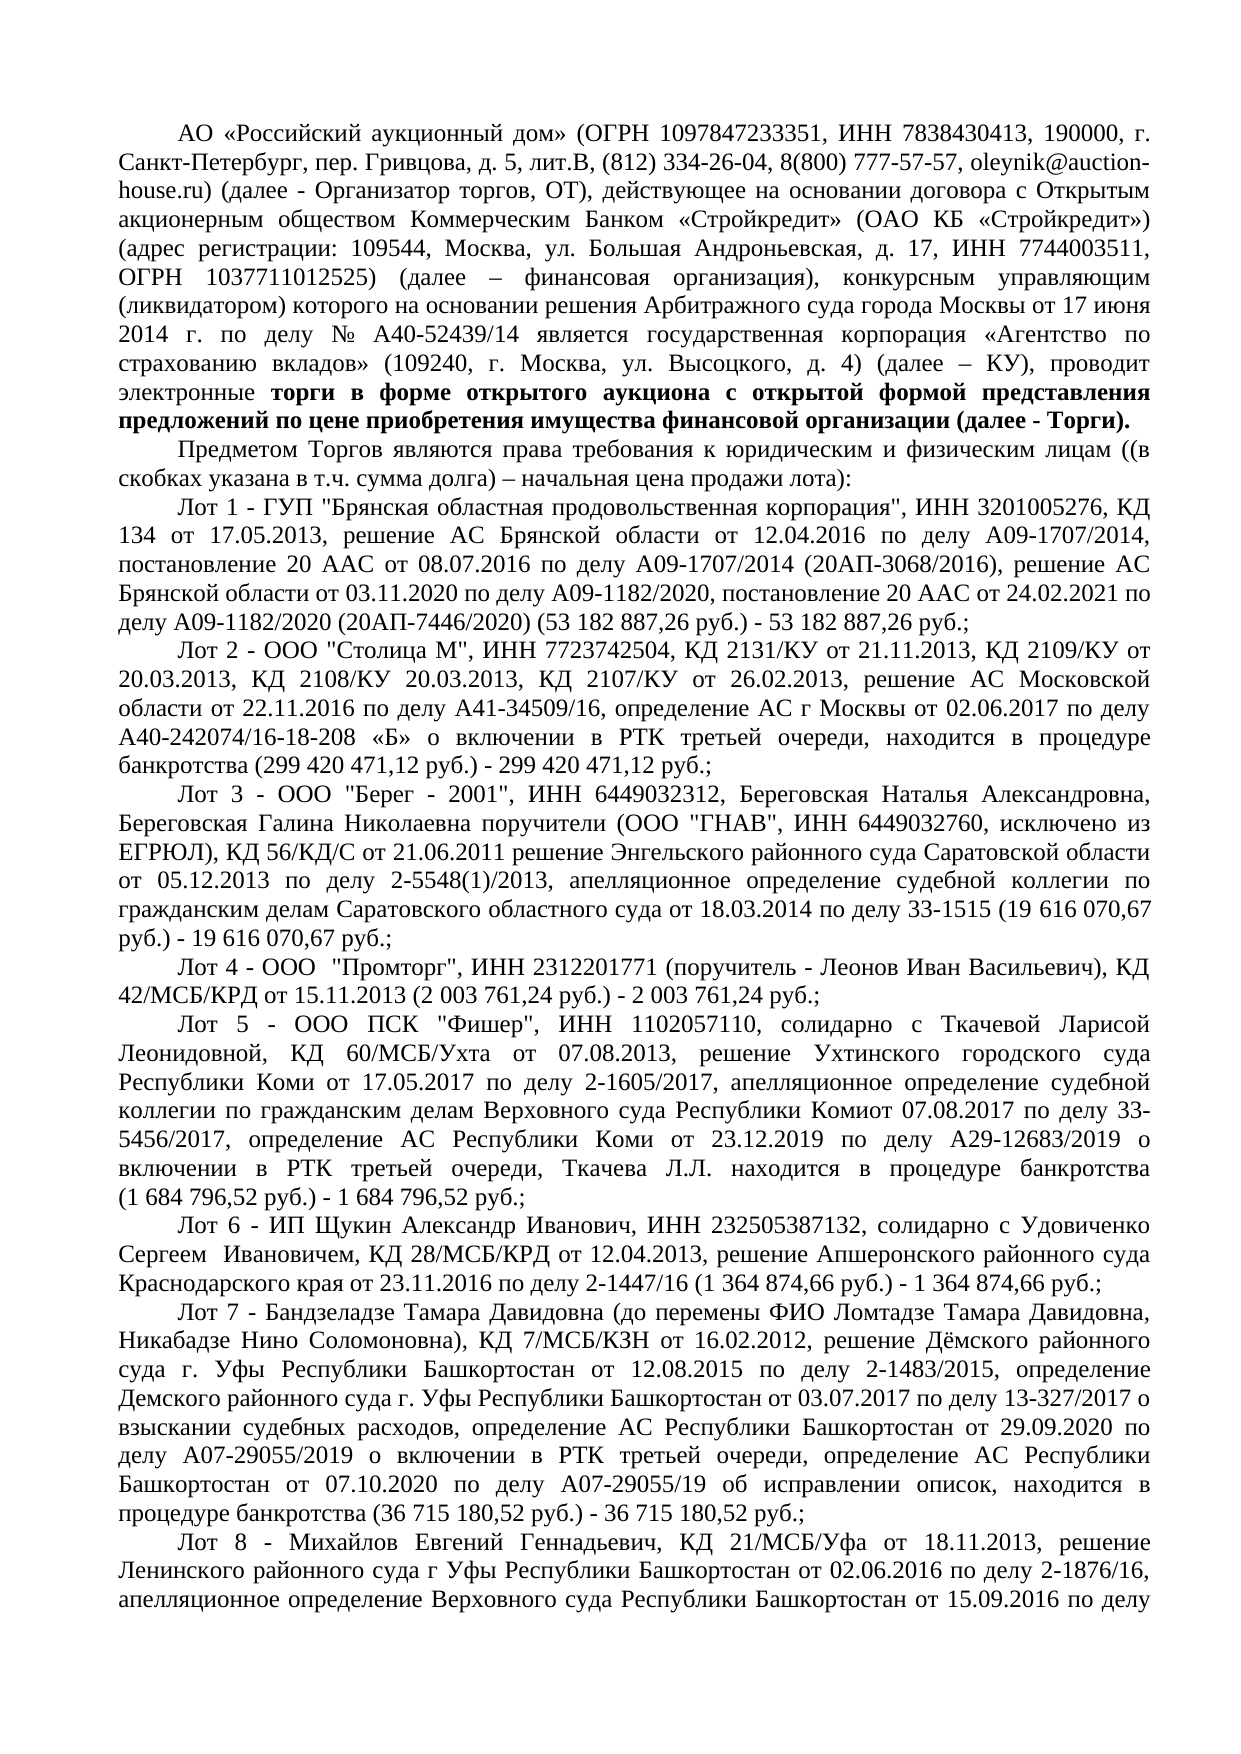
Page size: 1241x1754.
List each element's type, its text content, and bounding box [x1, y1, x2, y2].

text Лот 5 - ООО ПСК "Фишер", ИНН 1102057110, солидарно с Ткачевой Ларисой Леонидовной, КД 60/МСБ/Ухта от 07.08.2013, решение Ухтинского городского суда Республики Коми от 17.05.2017 по делу 2-1605/2017, апелляционное определение судебной коллегии по гражданским делам Верховного суда Республики Комиот 07.08.2017 по делу 33-5456/2017, определение АС Республики Коми от 23.12.2019 по делу А29-12683/2019 о включении в РТК третьей очереди, Ткачева Л.Л. находится в процедуре банкротства (1 684 796,52 руб.) - 1 684 796,52 руб.; [118, 1009, 1151, 1211]
text Лот 7 - Бандзеладзе Тамара Давидовна (до перемены ФИО Ломтадзе Тамара Давидовна, Никабадзе Нино Соломоновна), КД 7/МСБ/КЗН от 16.02.2012, решение Дёмского районного суда г. Уфы Республики Башкортостан от 12.08.2015 по делу 2-1483/2015, определение Демского районного суда г. Уфы Республики Башкортостан от 03.07.2017 по делу 13-327/2017 о взыскании судебных расходов, определение АС Республики Башкортостан от 29.09.2020 по делу А07-29055/2019 о включении в РТК третьей очереди, определение АС Республики Башкортостан от 07.10.2020 по делу А07-29055/19 об исправлении описок, находится в процедуре банкротства (36 715 180,52 руб.) - 36 715 180,52 руб.; [118, 1297, 1151, 1527]
text Предметом Торгов являются права требования к юридическим и физическим лицам ((в скобках указана в т.ч. сумма долга) – начальная цена продажи лота): [118, 434, 1151, 492]
text Лот 6 - ИП Щукин Александр Иванович, ИНН 232505387132, солидарно с Удовиченко Сергеем Ивановичем, КД 28/МСБ/КРД от 12.04.2013, решение Апшеронского районного суда Краснодарского края от 23.11.2016 по делу 2-1447/16 (1 364 874,66 руб.) - 1 364 874,66 руб.; [118, 1211, 1151, 1297]
text Лот 2 - ООО "Столица М", ИНН 7723742504, КД 2131/КУ от 21.11.2013, КД 2109/КУ от 20.03.2013, КД 2108/КУ 20.03.2013, КД 2107/КУ от 26.02.2013, решение АС Московской области от 22.11.2016 по делу А41-34509/16, определение АС г Москвы от 02.06.2017 по делу А40-242074/16-18-208 «Б» о включении в РТК третьей очереди, находится в процедуре банкротства (299 420 471,12 руб.) - 299 420 471,12 руб.; [118, 636, 1151, 779]
text Лот 1 - ГУП "Брянская областная продовольственная корпорация", ИНН 3201005276, КД 134 от 17.05.2013, решение АС Брянской области от 12.04.2016 по делу А09-1707/2014, постановление 20 ААС от 08.07.2016 по делу А09-1707/2014 (20АП-3068/2016), решение АС Брянской области от 03.11.2020 по делу А09-1182/2020, постановление 20 ААС от 24.02.2021 по делу А09-1182/2020 (20АП-7446/2020) (53 182 887,26 руб.) - 53 182 887,26 руб.; [118, 492, 1151, 636]
text АО «Российский аукционный дом» (ОГРН 1097847233351, ИНН 7838430413, 190000, г. Санкт-Петербург, пер. Гривцова, д. 5, лит.В, (812) 334-26-04, 8(800) 777-57-57, oleynik@auction-house.ru) (далее - Организатор торгов, ОТ), действующее на основании договора с Открытым акционерным обществом Коммерческим Банком «Стройкредит» (ОАО КБ «Стройкредит») (адрес регистрации: 109544, Москва, ул. Большая Андроньевская, д. 17, ИНН 7744003511, ОГРН 1037711012525) (далее – финансовая организация), конкурсным управляющим (ликвидатором) которого на основании решения Арбитражного суда города Москвы от 17 июня 2014 г. по делу № А40-52439/14 является государственная корпорация «Агентство по страхованию вкладов» (109240, г. Москва, ул. Высоцкого, д. 4) (далее – КУ), проводит электронные торги в форме открытого аукциона с открытой формой представления предложений по цене приобретения имущества финансовой организации (далее - Торги). [118, 118, 1151, 434]
text Лот 4 - ООО "Промторг", ИНН 2312201771 (поручитель - Леонов Иван Васильевич), КД 42/МСБ/КРД от 15.11.2013 (2 003 761,24 руб.) - 2 003 761,24 руб.; [118, 952, 1151, 1009]
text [118, 1527, 1151, 1613]
text Лот 3 - ООО "Берег - 2001", ИНН 6449032312, Береговская Наталья Александровна, Береговская Галина Николаевна поручители (ООО "ГНАВ", ИНН 6449032760, исключено из ЕГРЮЛ), КД 56/КД/С от 21.06.2011 решение Энгельского районного суда Саратовской области от 05.12.2013 по делу 2-5548(1)/2013, апелляционное определение судебной коллегии по гражданским делам Саратовского областного суда от 18.03.2014 по делу 33-1515 (19 616 070,67 руб.) - 19 616 070,67 руб.; [118, 779, 1151, 952]
